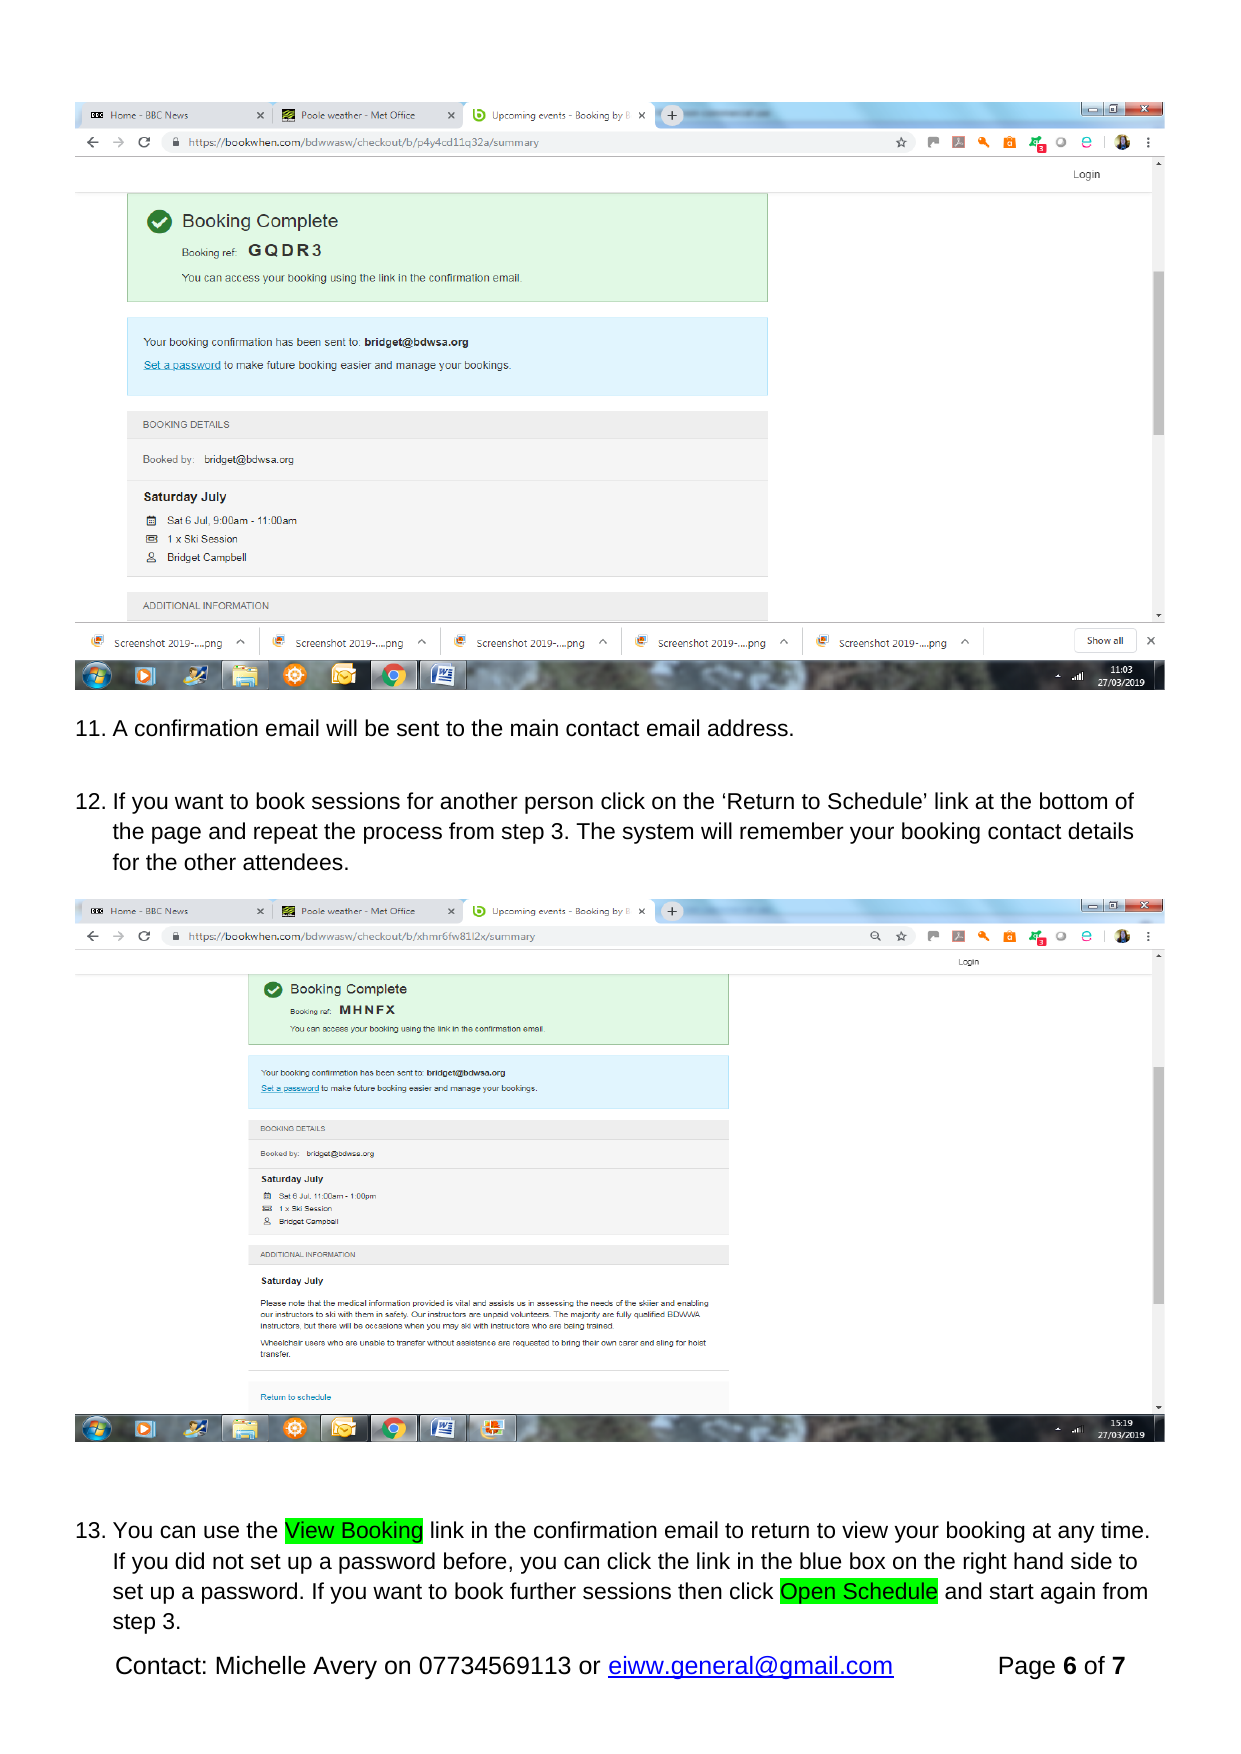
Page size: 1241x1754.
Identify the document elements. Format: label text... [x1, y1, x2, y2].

list If you want to book sessions for another person click on the ‘Return to Schedule’ link at the bottom of the page and repeat the process from step 3. The system will remember your booking contact details for the other attendees. [75, 788, 1165, 875]
picture [75, 899, 1165, 1442]
list A confirmation email will be sent to the main contact email address. [75, 714, 1165, 741]
list You can use the View Booking link in the confirmation email to return to view your booking at any time. If you did not set up a password before, you can click the link in the blue box on the right hand side to set up a password. If you want to book further sessions then click Open Schedule and start again from step 3. [75, 1517, 1165, 1634]
picture [75, 102, 1165, 690]
